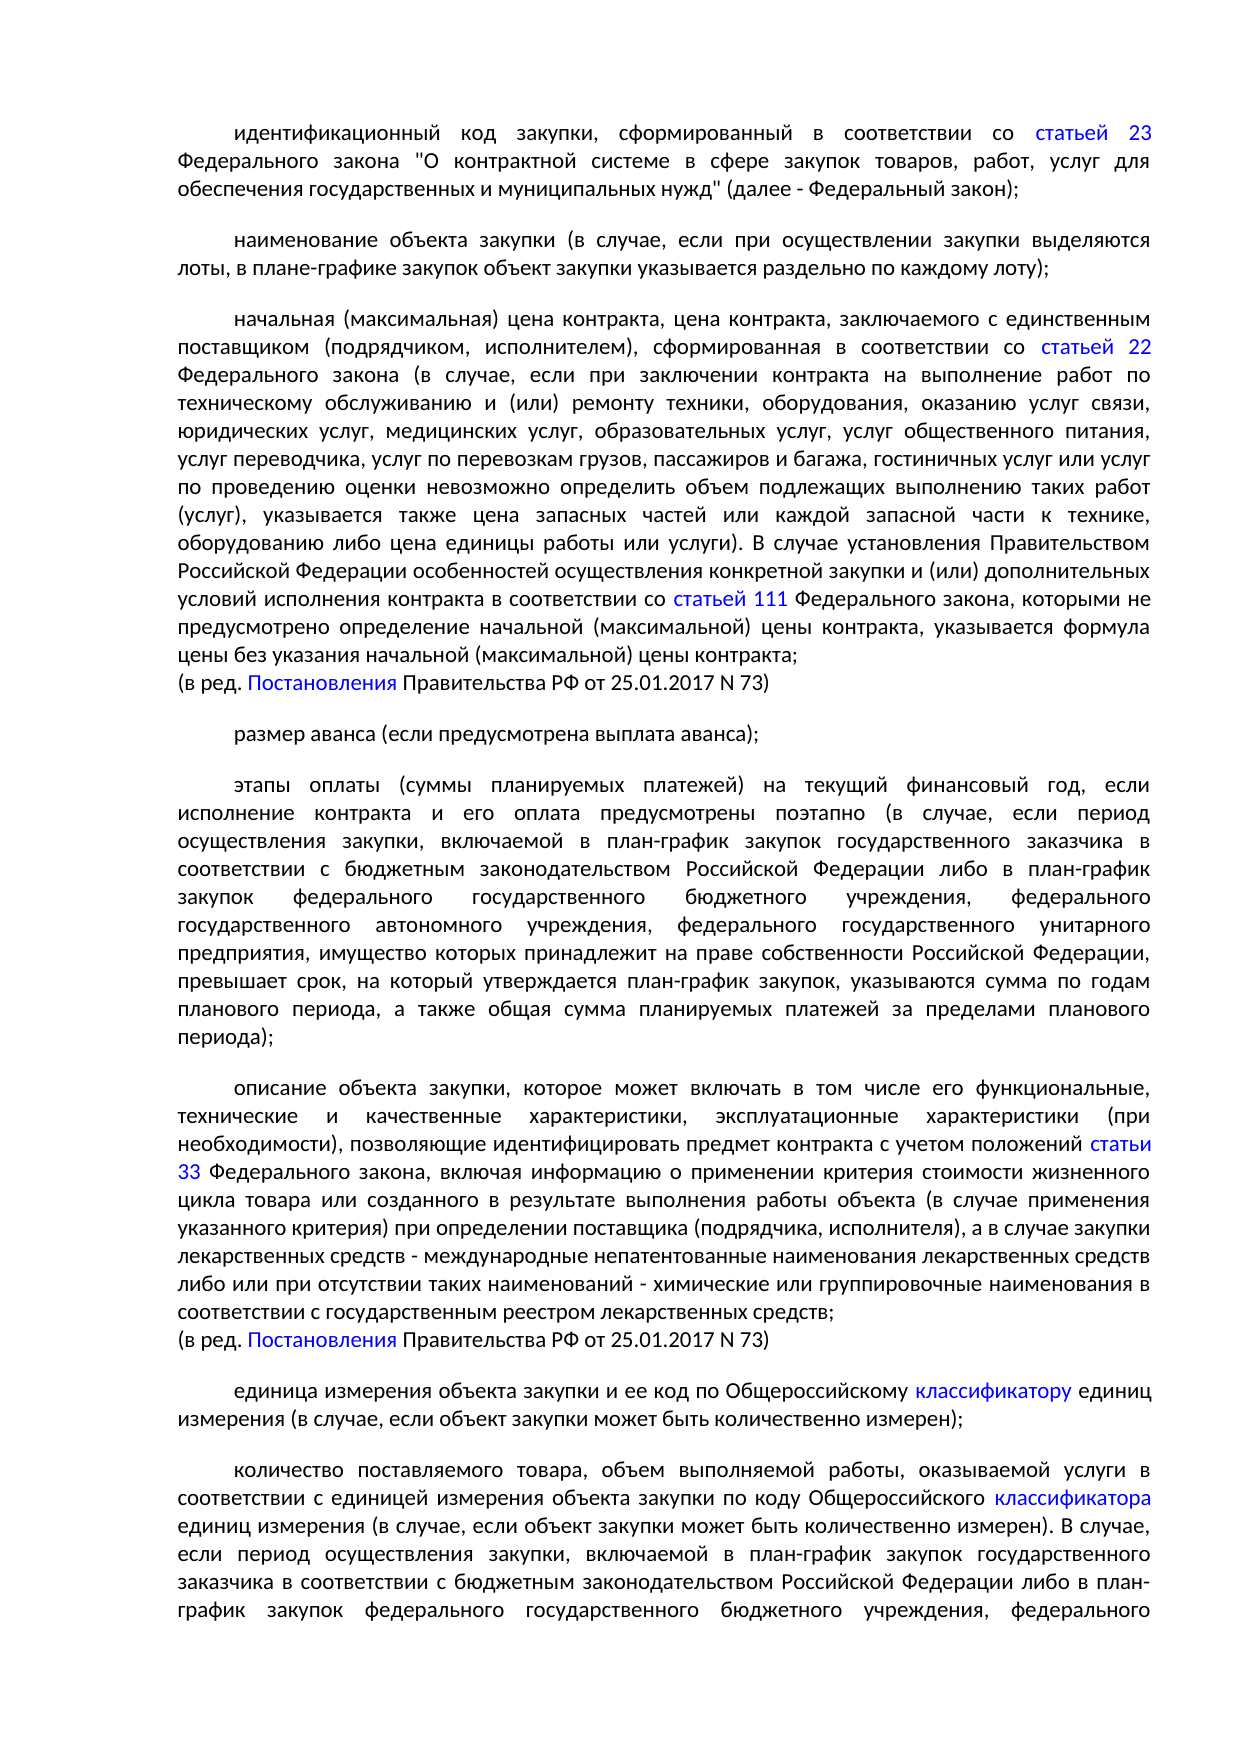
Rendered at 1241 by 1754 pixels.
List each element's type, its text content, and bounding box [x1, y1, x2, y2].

text начальная (максимальная) цена контракта, цена контракта, заключаемого с единственным поставщиком (подрядчиком, исполнителем), сформированная в соответствии со статьей 22 Федерального закона (в случае, если при заключении контракта на выполнение работ по техническому обслуживанию и (или) ремонту техники, оборудования, оказанию услуг связи, юридических услуг, медицинских услуг, образовательных услуг, услуг общественного питания, услуг переводчика, услуг по перевозкам грузов, пассажиров и багажа, гостиничных услуг или услуг по проведению оценки невозможно определить объем подлежащих выполнению таких работ (услуг), указывается также цена запасных частей или каждой запасной части к технике, оборудованию либо цена единицы работы или услуги). В случае установления Правительством Российской Федерации особенностей осуществления конкретной закупки и (или) дополнительных условий исполнения контракта в соответствии со статьей 111 Федерального закона, которыми не предусмотрено определение начальной (максимальной) цены контракта, указывается формула цены без указания начальной (максимальной) цены контракта; [177, 304, 1152, 668]
text единица измерения объекта закупки и ее код по Общероссийскому классификатору единиц измерения (в случае, если объект закупки может быть количественно измерен); [177, 1376, 1152, 1432]
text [177, 1455, 1152, 1623]
text (в ред. Постановления Правительства РФ от 25.01.2017 N 73) [177, 1326, 1152, 1353]
text описание объекта закупки, которое может включать в том числе его функциональные, технические и качественные характеристики, эксплуатационные характеристики (при необходимости), позволяющие идентифицировать предмет контракта с учетом положений статьи 33 Федерального закона, включая информацию о применении критерия стоимости жизненного цикла товара или созданного в результате выполнения работы объекта (в случае применения указанного критерия) при определении поставщика (подрядчика, исполнителя), а в случае закупки лекарственных средств - международные непатентованные наименования лекарственных средств либо или при отсутствии таких наименований - химические или группировочные наименования в соответствии с государственным реестром лекарственных средств; [177, 1073, 1152, 1326]
text наименование объекта закупки (в случае, если при осуществлении закупки выделяются лоты, в плане-графике закупок объект закупки указывается раздельно по каждому лоту); [177, 225, 1152, 281]
text (в ред. Постановления Правительства РФ от 25.01.2017 N 73) [177, 668, 1152, 696]
text идентификационный код закупки, сформированный в соответствии со статьей 23 Федерального закона "О контрактной системе в сфере закупок товаров, работ, услуг для обеспечения государственных и муниципальных нужд" (далее - Федеральный закон); [177, 118, 1152, 202]
text этапы оплаты (суммы планируемых платежей) на текущий финансовый год, если исполнение контракта и его оплата предусмотрены поэтапно (в случае, если период осуществления закупки, включаемой в план-график закупок государственного заказчика в соответствии с бюджетным законодательством Российской Федерации либо в план-график закупок федерального государственного бюджетного учреждения, федерального государственного автономного учреждения, федерального государственного унитарного предприятия, имущество которых принадлежит на праве собственности Российской Федерации, превышает срок, на который утверждается план-график закупок, указываются сумма по годам планового периода, а также общая сумма планируемых платежей за пределами планового периода); [177, 770, 1152, 1050]
text размер аванса (если предусмотрена выплата аванса); [177, 719, 1152, 747]
